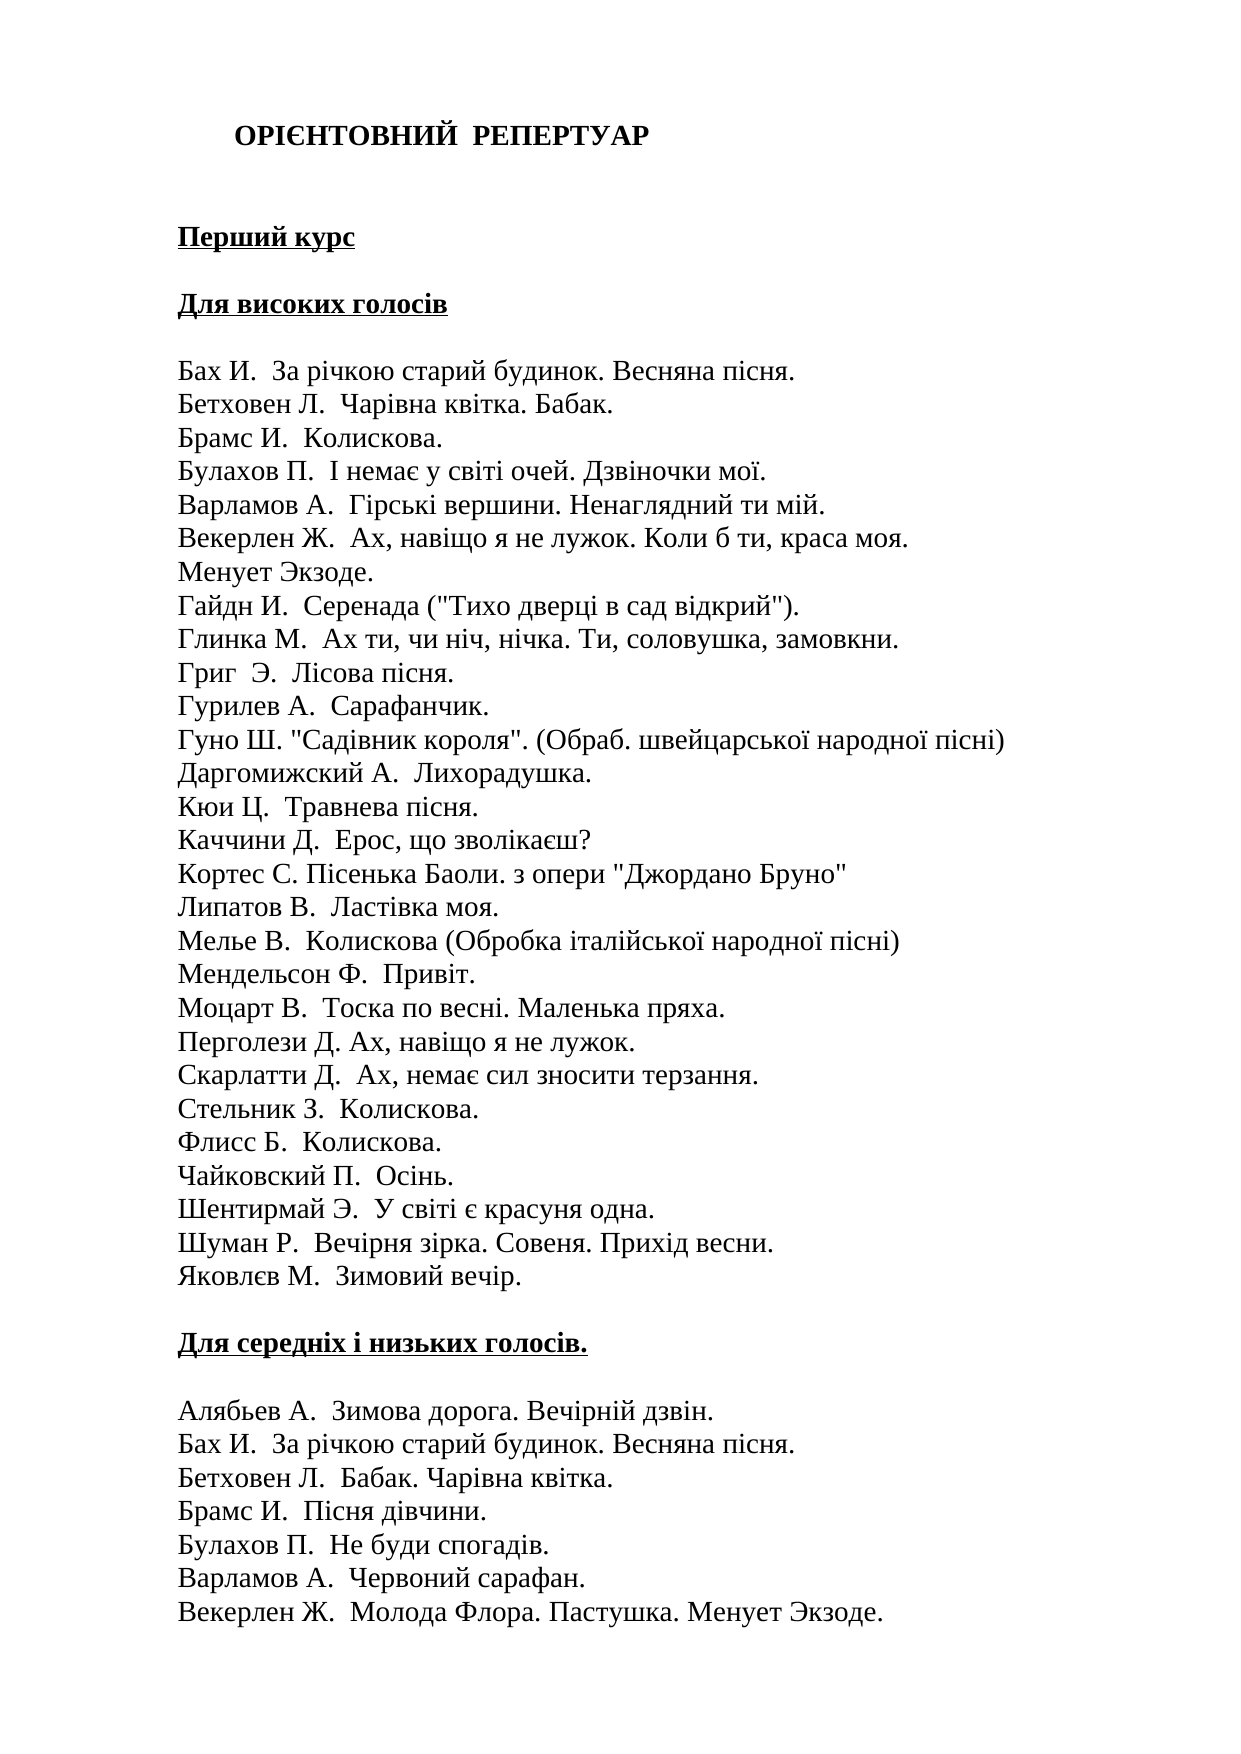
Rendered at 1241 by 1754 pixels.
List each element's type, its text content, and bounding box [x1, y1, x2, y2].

text Для середніх і низьких голосів. [177, 1326, 1152, 1359]
text Мендельсон Ф. Привіт. [177, 957, 1152, 990]
text Векерлен Ж. Ах, навіщо я не лужок. Коли б ти, краса моя. [177, 521, 1152, 554]
text Глинка М. Ах ти, чи ніч, нічка. Ти, соловушка, замовкни. [177, 621, 1152, 655]
text Булахов П. І немає у світі очей. Дзвіночки мої. [177, 453, 1152, 487]
text Шентирмай Э. У світі є красуня одна. [177, 1191, 1152, 1225]
text Гурилев А. Сарафанчик. [177, 688, 1152, 722]
text Каччини Д. Ерос, що зволікаєш? [177, 822, 1152, 856]
text Булахов П. Не буди спогадів. [177, 1527, 1152, 1560]
text Брамс И. Колискова. [177, 420, 1152, 453]
text Перший курс [177, 219, 1152, 252]
text ОРІЄНТОВНИЙ РЕПЕРТУАР [177, 118, 1152, 152]
text Алябьев А. Зимова дорога. Вечірній дзвін. [177, 1393, 1152, 1426]
text Флисс Б. Колискова. [177, 1124, 1152, 1158]
text Менует Экзоде. [177, 554, 1152, 588]
text Моцарт В. Тоска по весні. Маленька пряха. [177, 990, 1152, 1024]
text Брамс И. Пісня дівчини. [177, 1493, 1152, 1527]
text Гуно Ш. "Садівник короля". (Обраб. швейцарської народної пісні) [177, 722, 1152, 755]
text Варламов А. Червоний сарафан. [177, 1560, 1152, 1594]
text Для високих голосів [177, 286, 1152, 319]
text Варламов А. Гірські вершини. Ненаглядний ти мій. [177, 487, 1152, 521]
text Шуман Р. Вечірня зірка. Совеня. Прихід весни. [177, 1225, 1152, 1258]
text Кюи Ц. Травнева пісня. [177, 789, 1152, 822]
text Чайковский П. Осінь. [177, 1158, 1152, 1191]
text Бетховен Л. Бабак. Чарівна квітка. [177, 1460, 1152, 1493]
text Бах И. За річкою старий будинок. Весняна пісня. [177, 1426, 1152, 1460]
text Скарлатти Д. Ах, немає сил зносити терзання. [177, 1057, 1152, 1091]
text Липатов В. Ластівка моя. [177, 889, 1152, 923]
text Бетховен Л. Чарівна квітка. Бабак. [177, 386, 1152, 420]
text Даргомижский А. Лихорадушка. [177, 755, 1152, 789]
text Кортес С. Пісенька Баоли. з опери "Джордано Бруно" [177, 856, 1152, 889]
text Яковлєв М. Зимовий вечір. [177, 1258, 1152, 1292]
text Григ Э. Лісова пісня. [177, 655, 1152, 688]
text Стельник З. Колискова. [177, 1091, 1152, 1124]
text Перголези Д. Ах, навіщо я не лужок. [177, 1024, 1152, 1057]
text Бах И. За річкою старий будинок. Весняна пісня. [177, 353, 1152, 386]
text Гайдн И. Серенада ("Тихо дверці в сад відкрий"). [177, 588, 1152, 621]
text Векерлен Ж. Молода Флора. Пастушка. Менует Экзоде. [177, 1594, 1152, 1627]
text Мелье В. Колискова (Обробка італійської народної пісні) [177, 923, 1152, 957]
